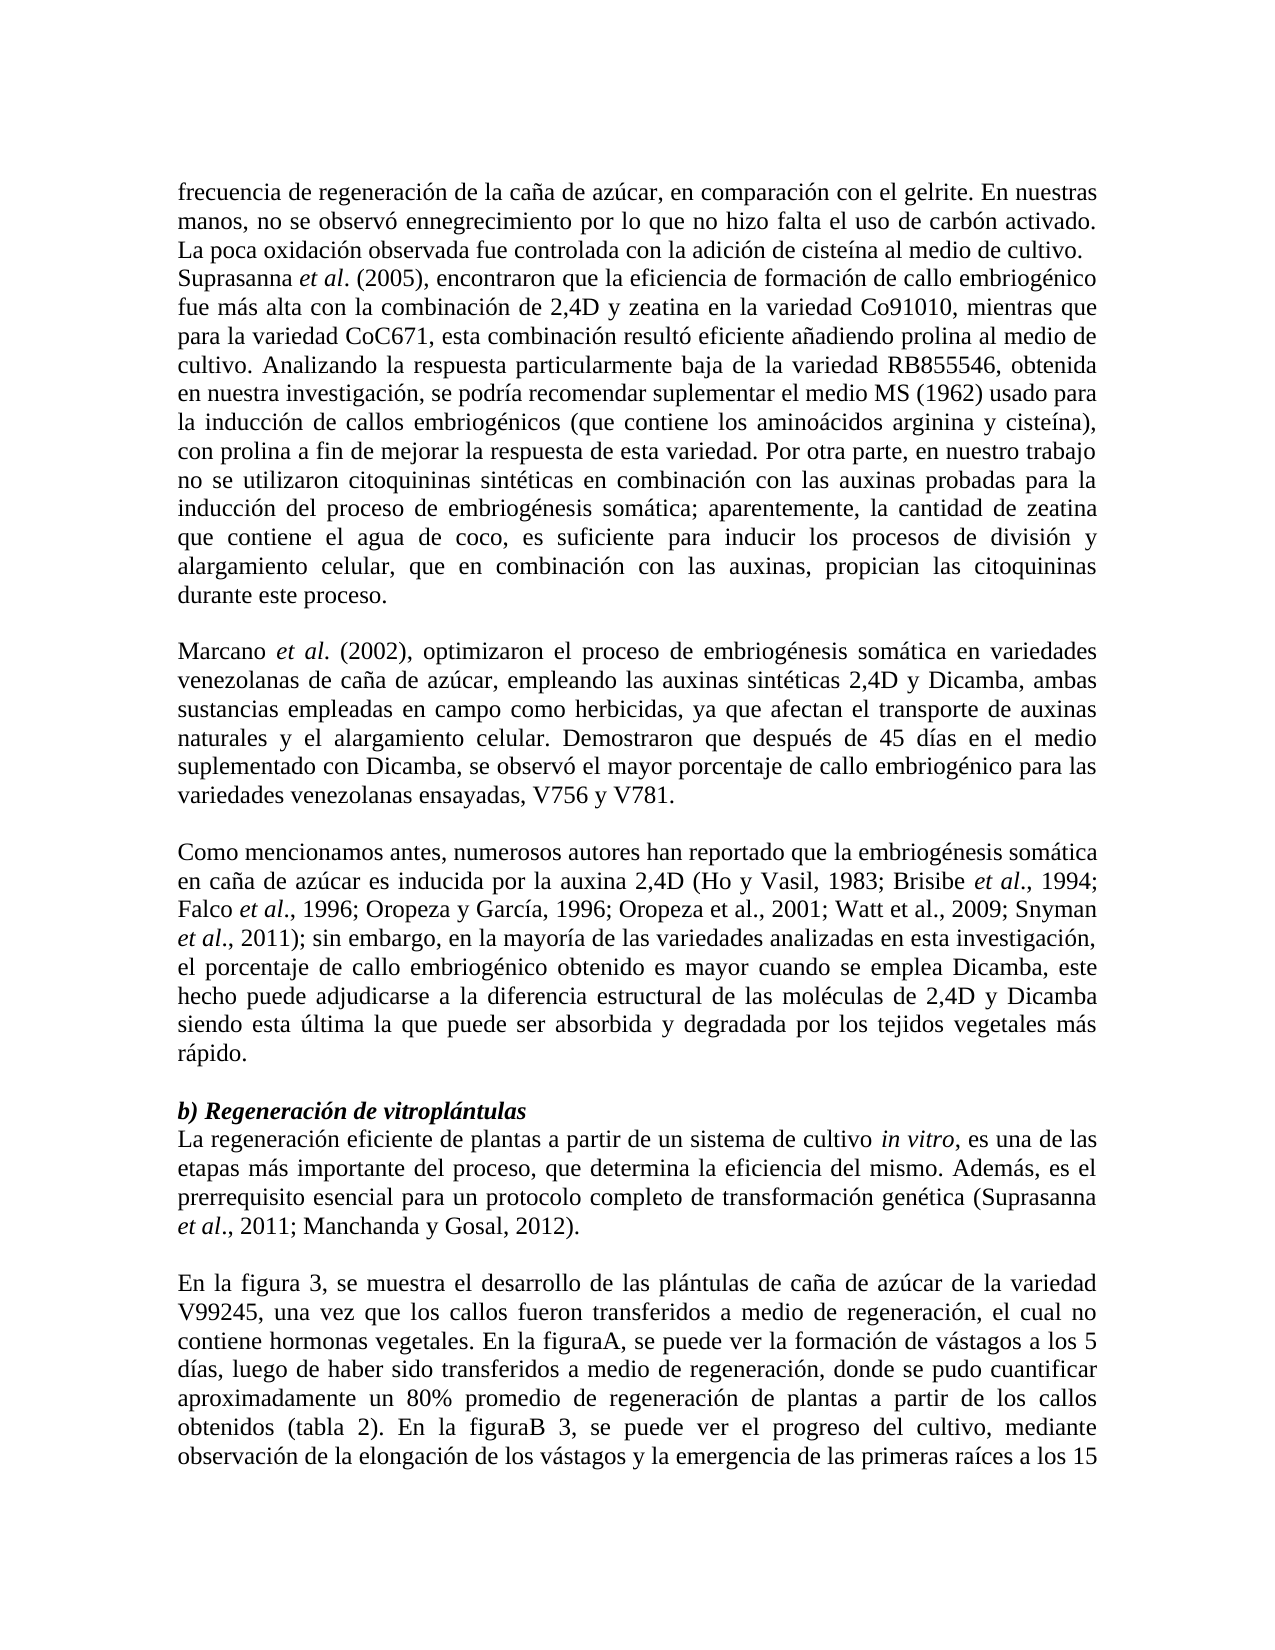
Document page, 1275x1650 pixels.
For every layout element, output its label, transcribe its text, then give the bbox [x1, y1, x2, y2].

text b) Regeneración de vitroplántulas [177, 1096, 1098, 1124]
text Suprasanna et al. (2005), encontraron que la eficiencia de formación de callo embriogénico fue más alta con la combinación de 2,4D y zeatina en la variedad Co91010, mientras que para la variedad CoC671, esta combinación resultó eficiente añadiendo prolina al medio de cultivo. Analizando la respuesta particularmente baja de la variedad RB855546, obtenida en nuestra investigación, se podría recomendar suplementar el medio MS (1962) usado para la inducción de callos embriogénicos (que contiene los aminoácidos arginina y cisteína), con prolina a fin de mejorar la respuesta de esta variedad. Por otra parte, en nuestro trabajo no se utilizaron citoquininas sintéticas en combinación con las auxinas probadas para la inducción del proceso de embriogénesis somática; aparentemente, la cantidad de zeatina que contiene el agua de coco, es suficiente para inducir los procesos de división y alargamiento celular, que en combinación con las auxinas, propician las citoquininas durante este proceso. [177, 263, 1098, 608]
text Como mencionamos antes, numerosos autores han reportado que la embriogénesis somática en caña de azúcar es inducida por la auxina 2,4D (Ho y Vasil, 1983; Brisibe et al., 1994; Falco et al., 1996; Oropeza y García, 1996; Oropeza et al., 2001; Watt et al., 2009; Snyman et al., 2011); sin embargo, en la mayoría de las variedades analizadas en esta investigación, el porcentaje de callo embriogénico obtenido es mayor cuando se emplea Dicamba, este hecho puede adjudicarse a la diferencia estructural de las moléculas de 2,4D y Dicamba siendo esta última la que puede ser absorbida y degradada por los tejidos vegetales más rápido. [177, 837, 1098, 1067]
text La regeneración eficiente de plantas a partir de un sistema de cultivo in vitro, es una de las etapas más importante del proceso, que determina la eficiencia del mismo. Además, es el prerrequisito esencial para un protocolo completo de transformación genética (Suprasanna et al., 2011; Manchanda y Gosal, 2012). [177, 1124, 1098, 1239]
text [177, 1268, 1098, 1469]
text Marcano et al. (2002), optimizaron el proceso de embriogénesis somática en variedades venezolanas de caña de azúcar, empleando las auxinas sintéticas 2,4D y Dicamba, ambas sustancias empleadas en campo como herbicidas, ya que afectan el transporte de auxinas naturales y el alargamiento celular. Demostraron que después de 45 días en el medio suplementado con Dicamba, se observó el mayor porcentaje de callo embriogénico para las variedades venezolanas ensayadas, V756 y V781. [177, 636, 1098, 809]
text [177, 177, 1098, 263]
